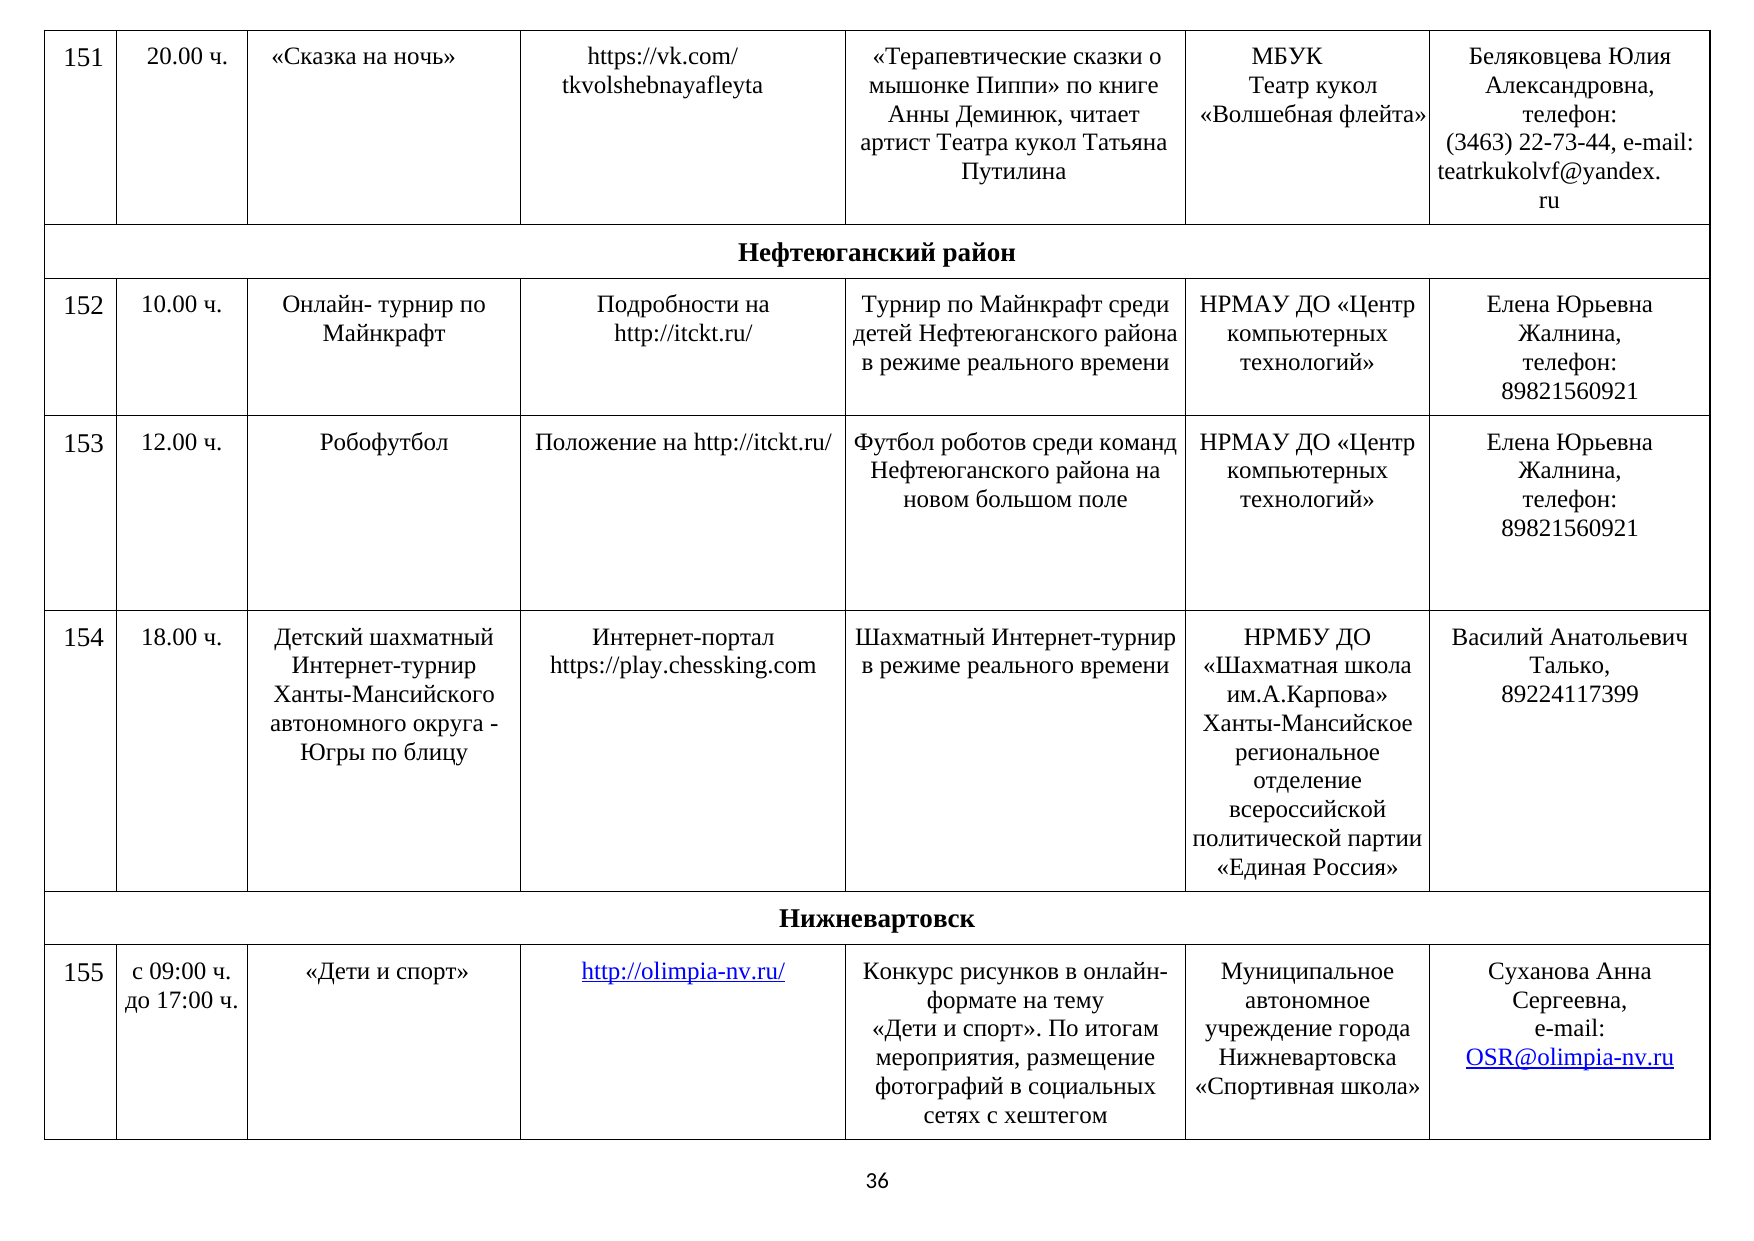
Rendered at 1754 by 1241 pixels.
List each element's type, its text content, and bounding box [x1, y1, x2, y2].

table_cell Турнир по Майнкрафт среди детей Нефтеюганского района в режиме реального времени [846, 279, 1185, 415]
table_cell Шахматный Интернет-турнир в режиме реального времени [846, 611, 1185, 891]
table_cell 10.00 ч. [117, 279, 247, 415]
table_cell Интернет-портал https://play.chessking.com [521, 611, 845, 891]
table_cell НРМАУ ДО «Центр компьютерных технологий» [1186, 279, 1429, 415]
table_cell Подробности на http://itckt.ru/ [521, 279, 845, 415]
table_cell Нижневартовск [45, 892, 1709, 944]
table_cell 152 [45, 279, 116, 415]
table_cell Детский шахматный Интернет-турнир Ханты-Мансийского автономного округа -Югры по блицу [248, 611, 520, 891]
table_cell Футбол роботов среди команд Нефтеюганского района на новом большом поле [846, 416, 1185, 610]
table_cell 153 [45, 416, 116, 610]
table_cell 12.00 ч. [117, 416, 247, 610]
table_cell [117, 945, 247, 1139]
table_cell Беляковцева Юлия Александровна, телефон: (3463) 22-73-44, e-mail: teatrkukolvf@yandex.ru [1430, 31, 1709, 224]
table_cell «Дети и спорт» [248, 945, 520, 1139]
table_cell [846, 945, 1185, 1139]
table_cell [521, 945, 845, 1139]
table_cell Василий Анатольевич Талько, 89224117399 [1430, 611, 1709, 891]
table_cell Онлайн- турнир по Майнкрафт [248, 279, 520, 415]
table_cell МБУК Театр кукол «Волшебная флейта» [1186, 31, 1429, 224]
table_cell Елена Юрьевна Жалнина, телефон: 89821560921 [1430, 416, 1709, 610]
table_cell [1186, 945, 1429, 1139]
table_cell НРМБУ ДО «Шахматная школа им.А.Карпова» Ханты-Мансийское региональное отделение всероссийской политической партии «Единая Россия» [1186, 611, 1429, 891]
table_cell 151 [45, 31, 116, 224]
table_cell 154 [45, 611, 116, 891]
table_cell Елена Юрьевна Жалнина, телефон: 89821560921 [1430, 279, 1709, 415]
table_cell Положение на http://itckt.ru/ [521, 416, 845, 610]
table_cell «Сказка на ночь» [248, 31, 520, 224]
table_cell Нефтеюганский район [45, 225, 1709, 278]
table_cell https://vk.com/tkvolshebnayafleyta [521, 31, 845, 224]
table_cell 18.00 ч. [117, 611, 247, 891]
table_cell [1430, 945, 1709, 1139]
table_cell «Терапевтические сказки о мышонке Пиппи» по книге Анны Деминюк, читает артист Театра кукол Татьяна Путилина [846, 31, 1185, 224]
table_cell 155 [45, 945, 116, 1139]
table_cell Робофутбол [248, 416, 520, 610]
table_cell 20.00 ч. [117, 31, 247, 224]
table_cell НРМАУ ДО «Центр компьютерных технологий» [1186, 416, 1429, 610]
